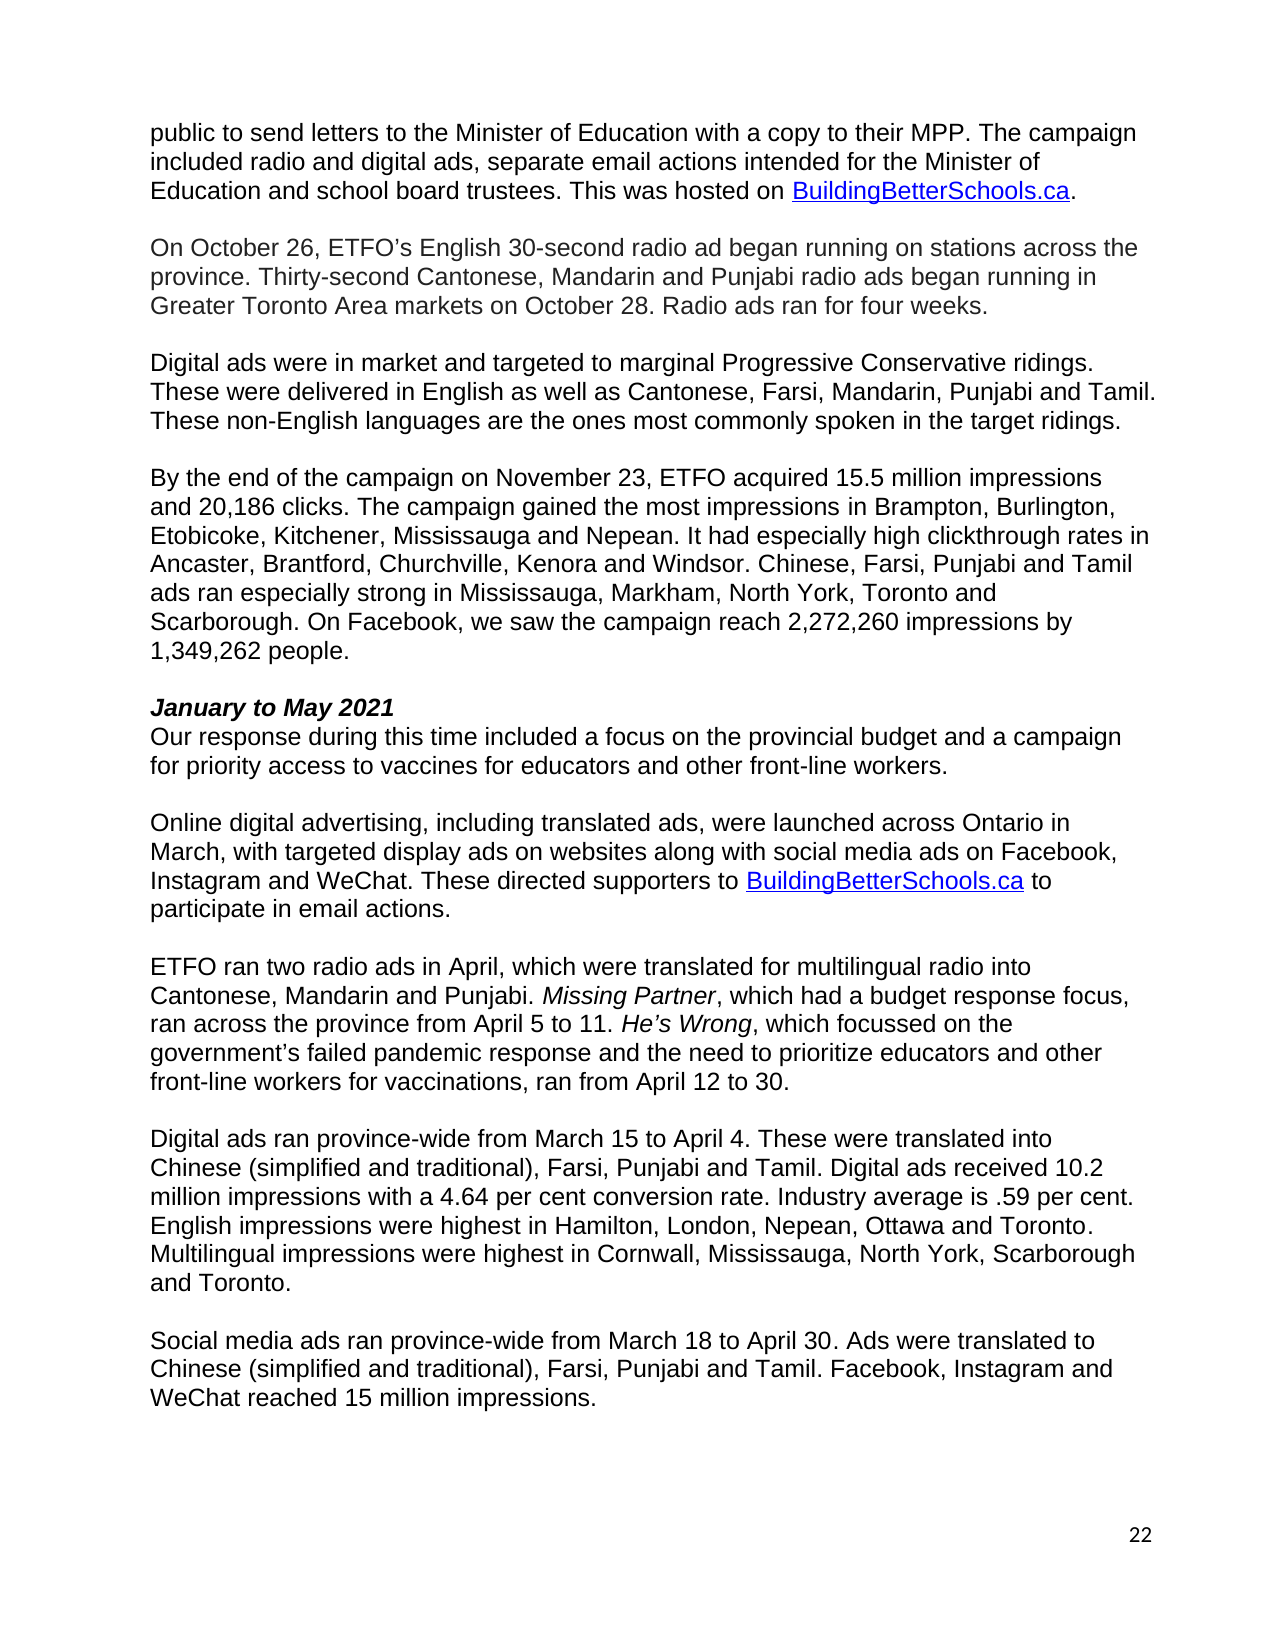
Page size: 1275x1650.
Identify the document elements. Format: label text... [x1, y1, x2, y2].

text Digital ads were in market and targeted to marginal Progressive Conservative ridings. These were delivered in English as well as Cantonese, Farsi, Mandarin, Punjabi and Tamil. These non-English languages are the ones most commonly spoken in the target ridings. [150, 348, 1169, 434]
text By the end of the campaign on November 23, ETFO acquired 15.5 million impressions and 20,186 clicks. The campaign gained the most impressions in Brampton, Burlington, Etobicoke, Kitchener, Mississauga and Nepean. It had especially high clickthrough rates in Ancaster, Brantford, Churchville, Kenora and Windsor. Chinese, Farsi, Punjabi and Tamil ads ran especially strong in Mississauga, Markham, North York, Toronto and Scarborough. On Facebook, we saw the campaign reach 2,272,260 impressions by 1,349,262 people. [150, 463, 1152, 664]
text Our response during this time included a focus on the provincial budget and a campaign for priority access to vaccines for educators and other front-line workers. [150, 722, 1152, 779]
text ETFO ran two radio ads in April, which were translated for multilingual radio into Cantonese, Mandarin and Punjabi. Missing Partner, which had a budget response focus, ran across the province from April 5 to 11. He’s Wrong, which focussed on the government’s failed pandemic response and the need to prioritize educators and other front-line workers for vaccinations, ran from April 12 to 30. [150, 952, 1152, 1096]
text Digital ads ran province-wide from March 15 to April 4. These were translated into Chinese (simplified and traditional), Farsi, Punjabi and Tamil. Digital ads received 10.2 million impressions with a 4.64 per cent conversion rate. Industry average is .59 per cent. English impressions were highest in Hamilton, London, Nepean, Ottawa and Toronto. Multilingual impressions were highest in Cornwall, Mississauga, North York, Scarborough and Toronto. [150, 1124, 1152, 1297]
text January to May 2021 [150, 693, 1152, 722]
text Online digital advertising, including translated ads, were launched across Ontario in March, with targeted display ads on websites along with social media ads on Facebook, Instagram and WeChat. These directed supporters to BuildingBetterSchools.ca to participate in email actions. [150, 808, 1152, 923]
text Social media ads ran province-wide from March 18 to April 30. Ads were translated to Chinese (simplified and traditional), Farsi, Punjabi and Tamil. Facebook, Instagram and WeChat reached 15 million impressions. [150, 1326, 1152, 1412]
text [150, 118, 1152, 204]
text On October 26, ETFO’s English 30-second radio ad began running on stations across the province. Thirty-second Cantonese, Mandarin and Punjabi radio ads began running in Greater Toronto Area markets on October 28. Radio ads ran for four weeks. [150, 233, 1152, 319]
